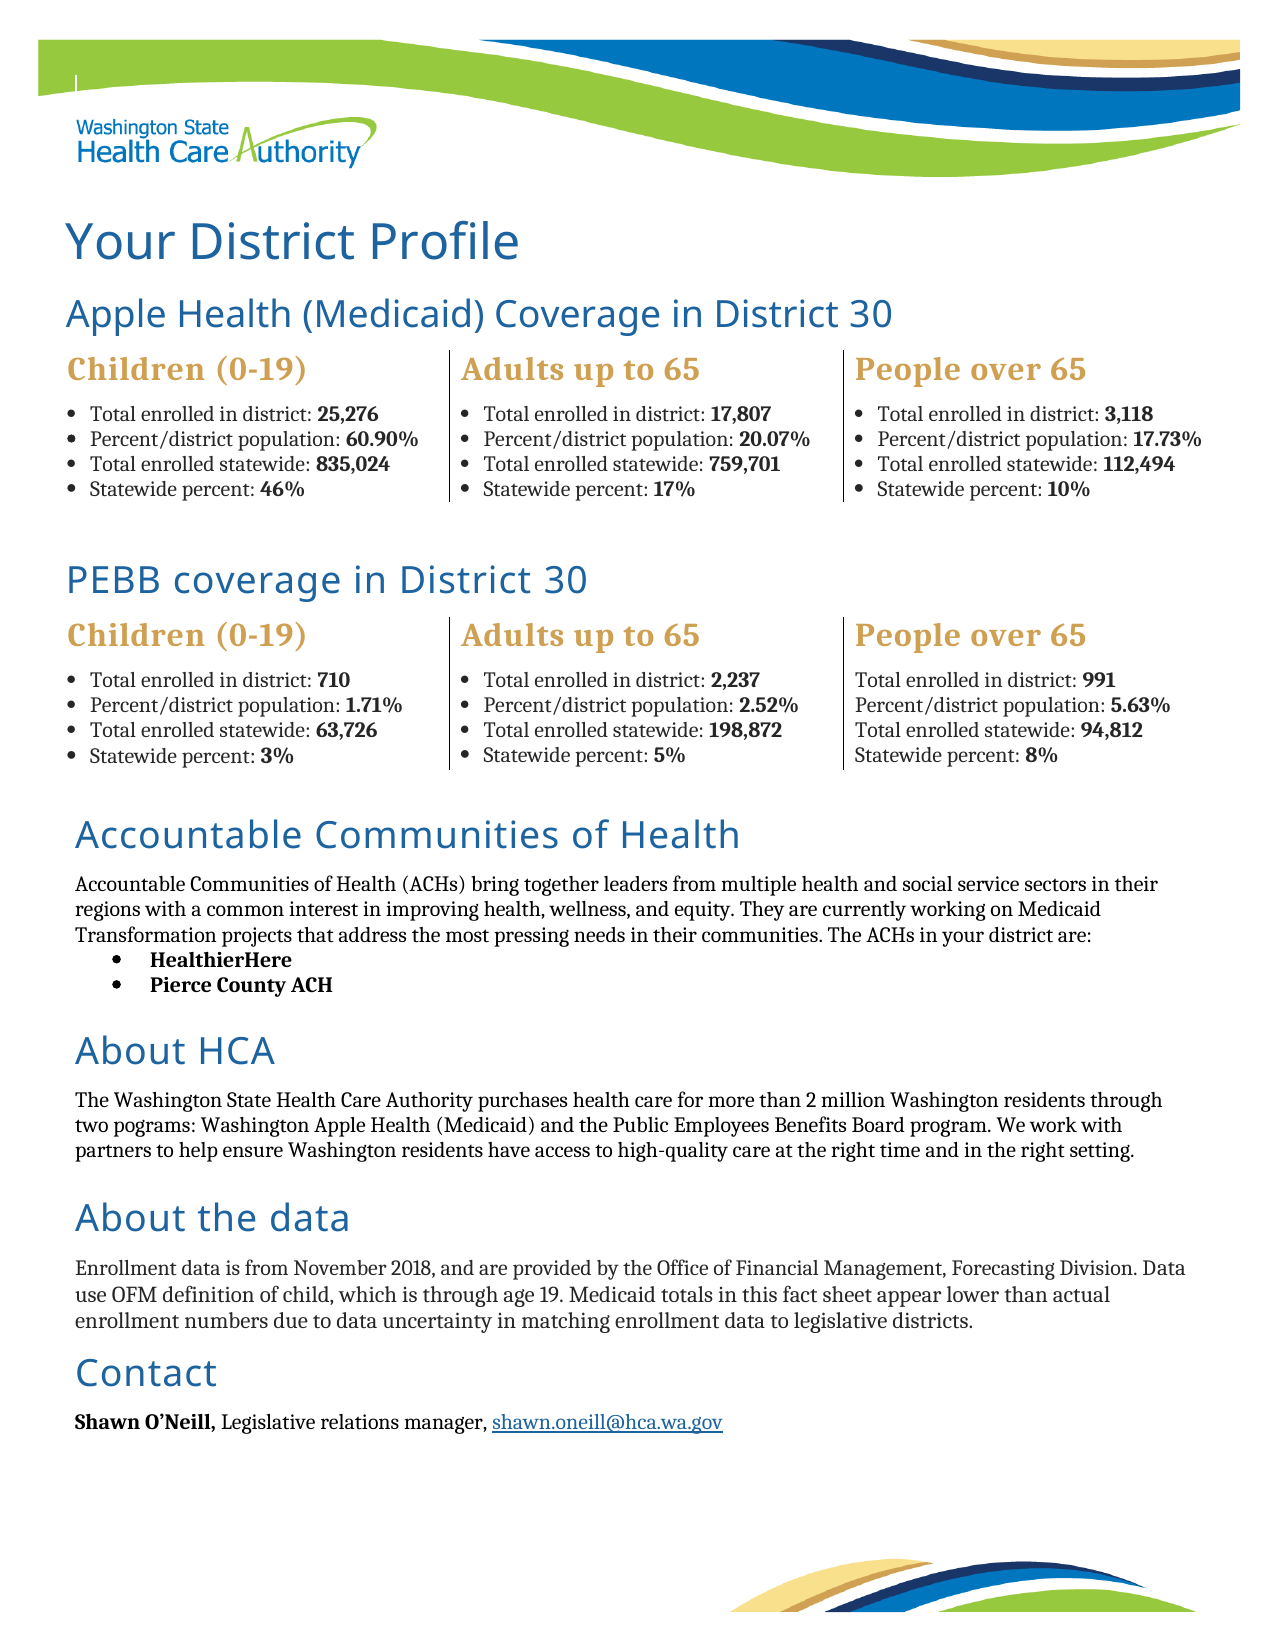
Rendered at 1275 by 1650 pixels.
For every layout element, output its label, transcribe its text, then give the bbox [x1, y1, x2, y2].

title Apple Health (Medicaid) Coverage in District 30 [66, 287, 1200, 338]
table_header Children (0-19) Total enrolled in district: 25,276 Percent/district population: 60.90% Total enrolled statewide: 835,024 Statewide percent: 46% [56, 350, 449, 502]
table_header People over 65 Total enrolled in district: 991 Percent/district population: 5.63% Total enrolled statewide: 94,812 Statewide percent: 8% [844, 617, 1219, 769]
title Contact [75, 1347, 1200, 1398]
text Enrollment data is from November 2018, and are provided by the Office of Financial Management, Forecasting Division. Data use OFM definition of child, which is through age 19. Medicaid totals in this fact sheet appear lower than actual enrollment numbers due to data uncertainty in matching enrollment data to legislative districts. [75, 1255, 1200, 1334]
title PEBB coverage in District 30 [66, 502, 1200, 604]
text Accountable Communities of Health (ACHs) bring together leaders from multiple health and social service sectors in their regions with a common interest in improving health, wellness, and equity. They are currently working on Medicaid Transformation projects that address the most pressing needs in their communities. The ACHs in your district are: [75, 872, 1200, 947]
list Pierce County ACH [112, 973, 1200, 1024]
table_header People over 65 Total enrolled in district: 3,118 Percent/district population: 17.73% Total enrolled statewide: 112,494 Statewide percent: 10% [844, 350, 1237, 502]
text The Washington State Health Care Authority purchases health care for more than 2 million Washington residents through two pograms: Washington Apple Health (Medicaid) and the Public Employees Benefits Board program. We work with partners to help ensure Washington residents have access to high-quality care at the right time and in the right setting. [75, 1088, 1200, 1191]
title About HCA [75, 1024, 1200, 1075]
text Shawn O’Neill, Legislative relations manager, shawn.oneill@hca.wa.gov [75, 1410, 1200, 1435]
title About the data [75, 1191, 1200, 1242]
title Accountable Communities of Health [75, 808, 1200, 859]
list HealthierHere [112, 947, 1200, 973]
table_header Children (0-19) Total enrolled in district: 710 Percent/district population: 1.71% Total enrolled statewide: 63,726 Statewide percent: 3% [56, 617, 449, 769]
title Your District Profile [66, 206, 1200, 274]
table_header Adults up to 65 Total enrolled in district: 2,237 Percent/district population: 2.52% Total enrolled statewide: 198,872 Statewide percent: 5% [450, 617, 843, 769]
picture [1, 0, 1275, 1649]
table_header Adults up to 65 Total enrolled in district: 17,807 Percent/district population: 20.07% Total enrolled statewide: 759,701 Statewide percent: 17% [450, 350, 843, 502]
